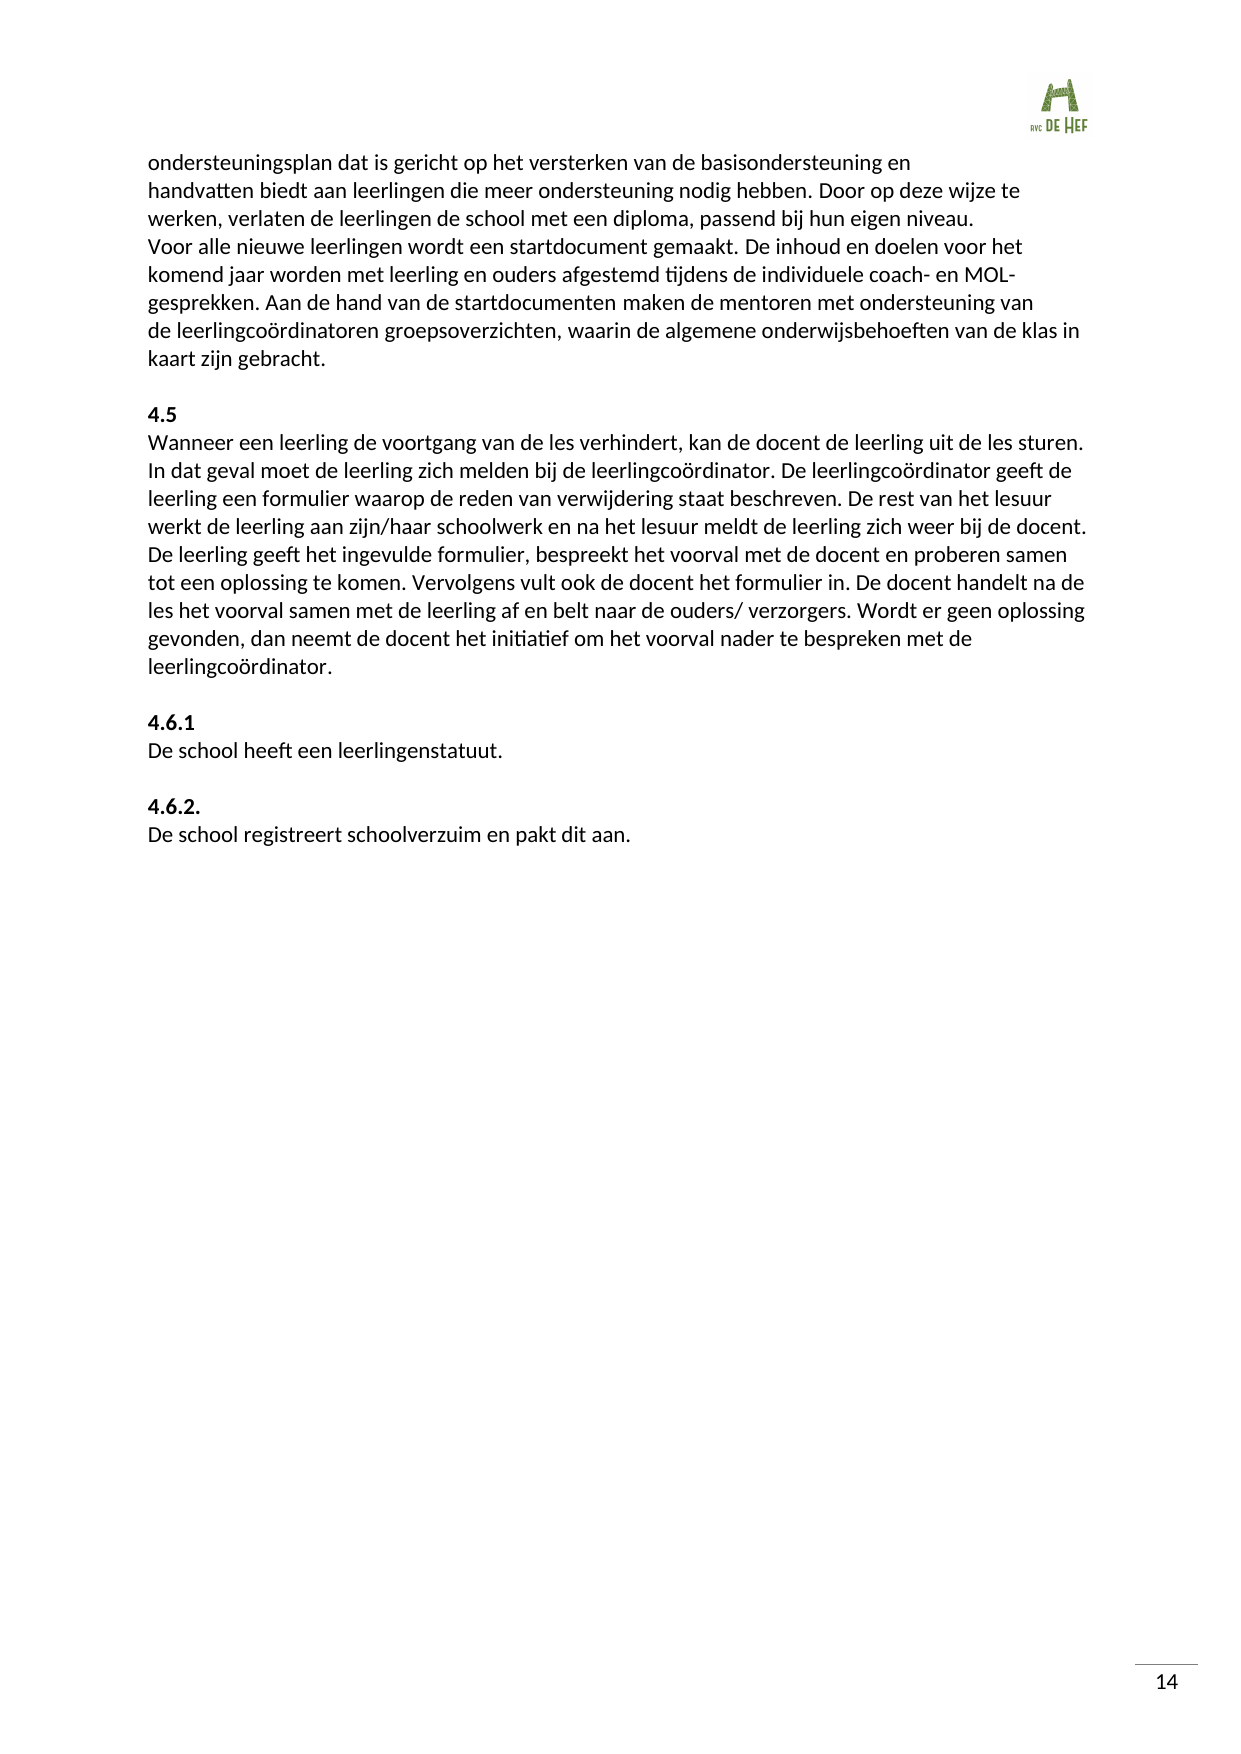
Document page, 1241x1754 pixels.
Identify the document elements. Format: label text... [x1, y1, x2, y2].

text 4.6.2. [148, 792, 1092, 820]
text De school registreert schoolverzuim en pakt dit aan. [148, 820, 1092, 848]
text Wanneer een leerling de voortgang van de les verhindert, kan de docent de leerling uit de les sturen. In dat geval moet de leerling zich melden bij de leerlingcoördinator. De leerlingcoördinator geeft de leerling een formulier waarop de reden van verwijdering staat beschreven. De rest van het lesuur werkt de leerling aan zijn/haar schoolwerk en na het lesuur meldt de leerling zich weer bij de docent. De leerling geeft het ingevulde formulier, bespreekt het voorval met de docent en proberen samen tot een oplossing te komen. Vervolgens vult ook de docent het formulier in. De docent handelt na de les het voorval samen met de leerling af en belt naar de ouders/ verzorgers. Wordt er geen oplossing gevonden, dan neemt de docent het initiatief om het voorval nader te bespreken met de leerlingcoördinator. [148, 428, 1092, 680]
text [148, 148, 1092, 372]
text 4.5 [148, 400, 1092, 428]
text 4.6.1 [148, 708, 1092, 736]
text De school heeft een leerlingenstatuut. [148, 736, 1092, 764]
picture [1025, 73, 1093, 139]
